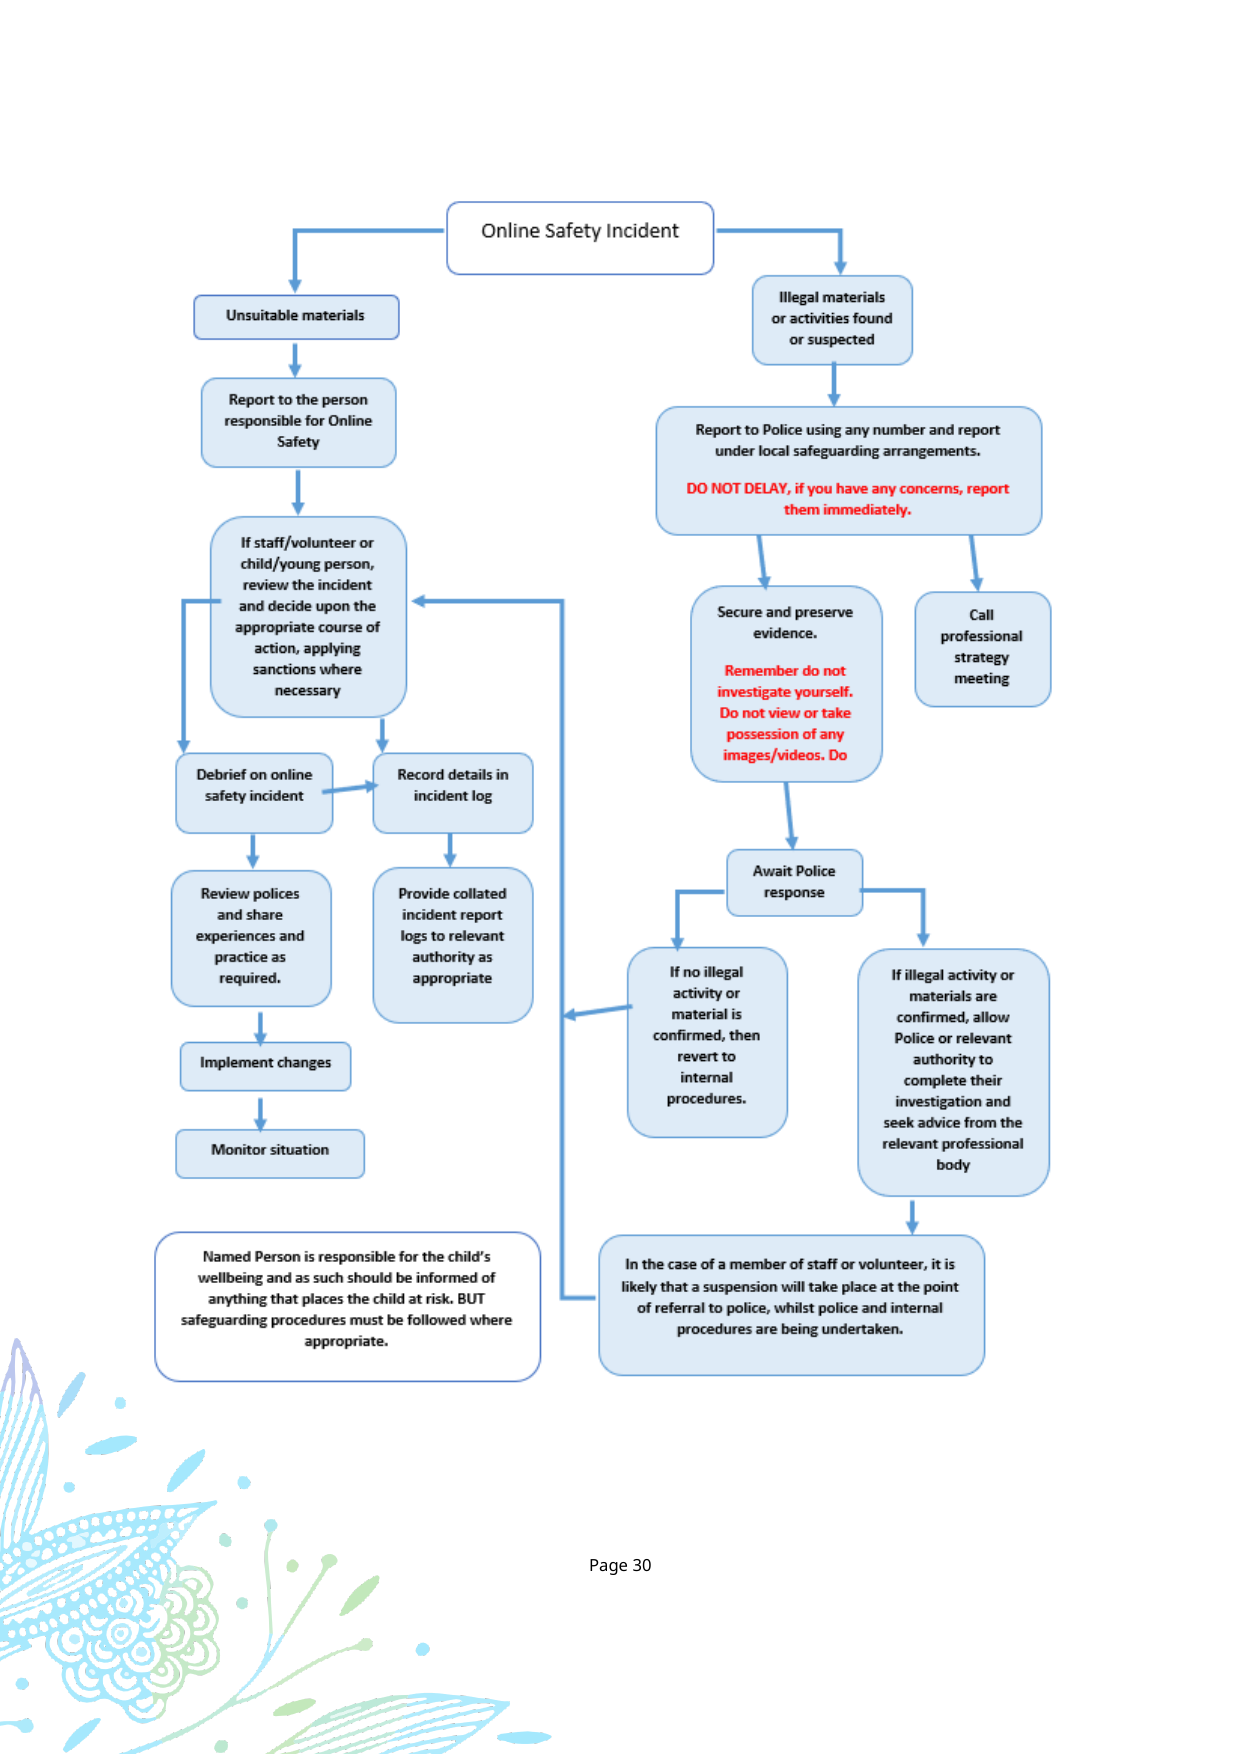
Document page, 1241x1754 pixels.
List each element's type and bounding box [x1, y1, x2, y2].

picture [0, 191, 1091, 1754]
